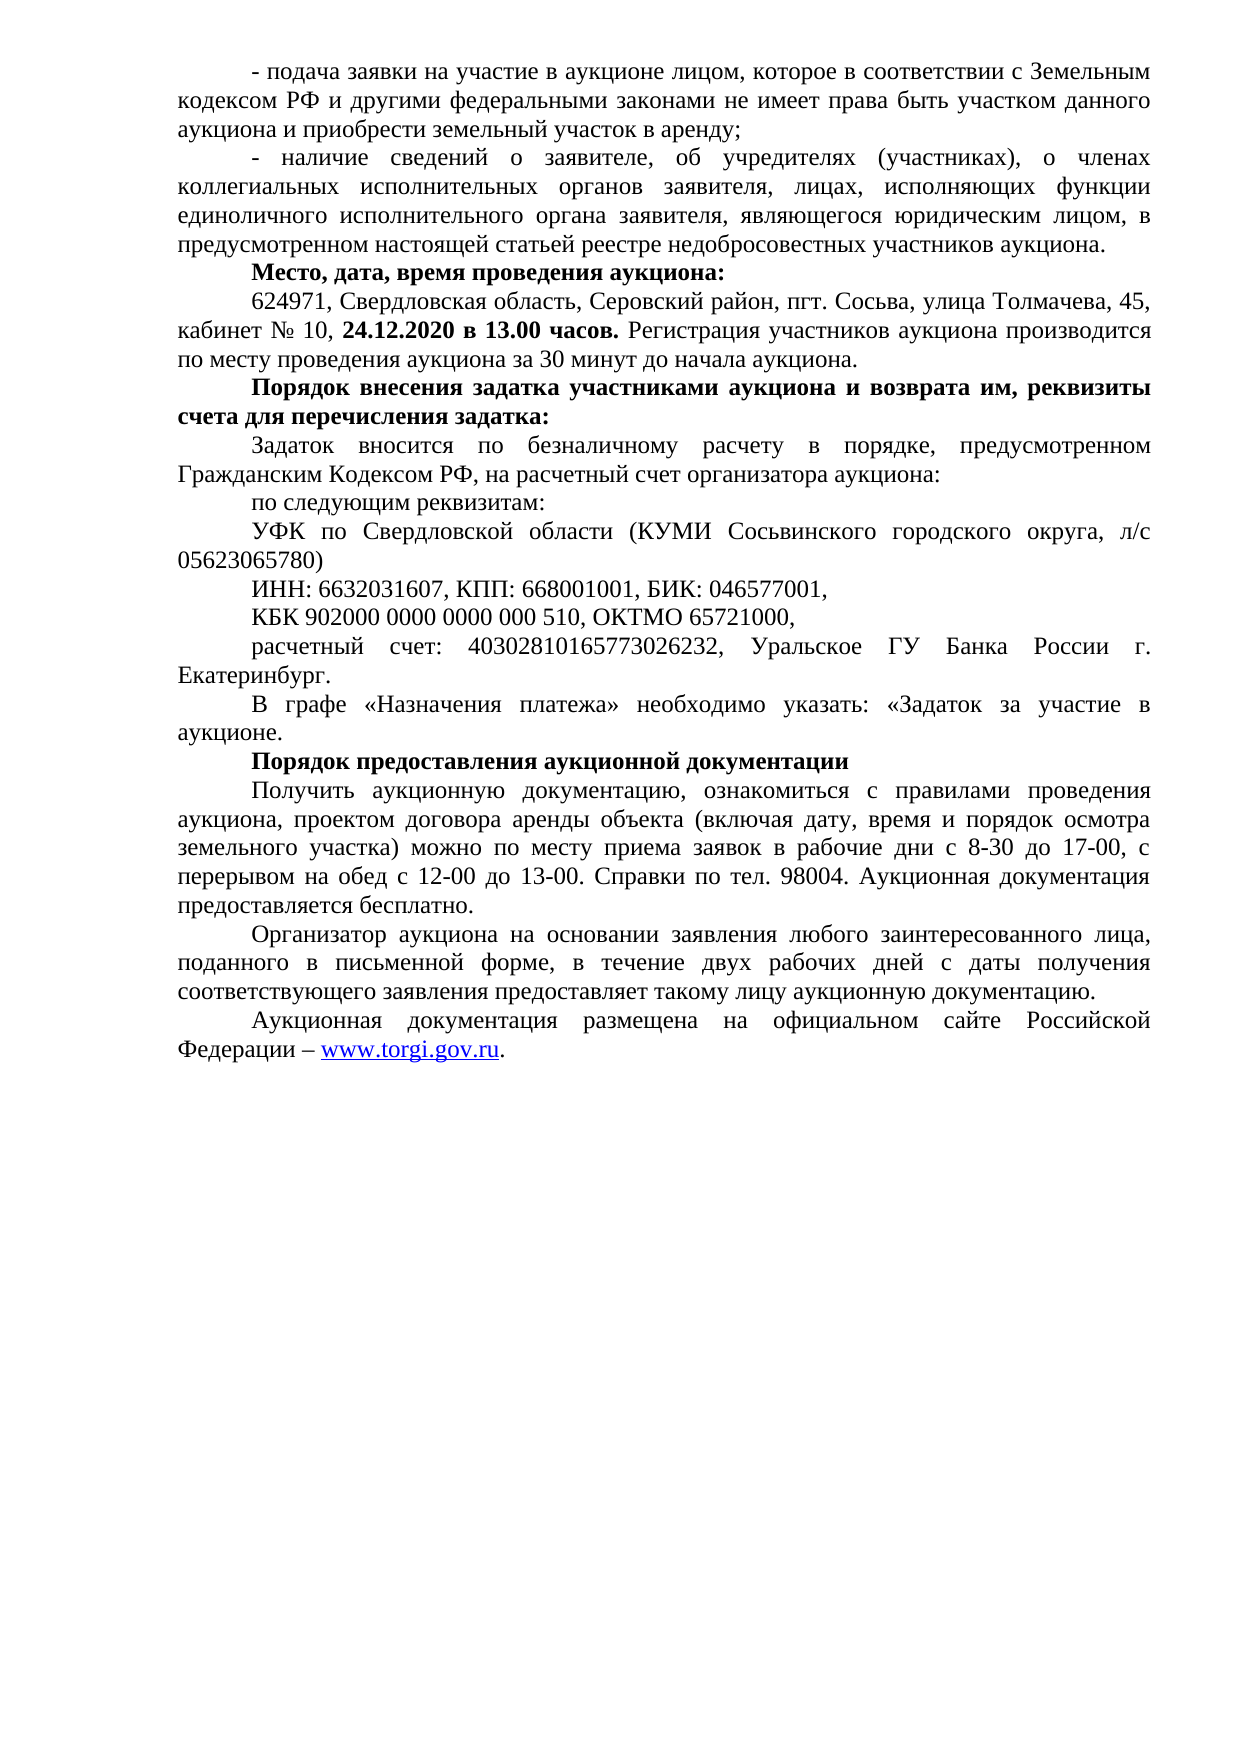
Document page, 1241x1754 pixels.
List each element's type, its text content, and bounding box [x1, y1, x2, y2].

text КБК 902000 0000 0000 000 510, ОКТМО 65721000, [177, 602, 1152, 631]
text Порядок предоставления аукционной документации [177, 746, 1152, 775]
text ИНН: 6632031607, КПП: 668001001, БИК: 046577001, [177, 574, 1152, 602]
text Место, дата, время проведения аукциона: [177, 257, 1152, 286]
text расчетный счет: 40302810165773026232, Уральское ГУ Банка России г. Екатеринбург. [177, 631, 1152, 689]
text Порядок внесения задатка участниками аукциона и возврата им, реквизиты счета для перечисления задатка: [177, 372, 1152, 430]
text УФК по Свердловской области (КУМИ Сосьвинского городского округа, л/с 05623065780) [177, 516, 1152, 574]
text Задаток вносится по безналичному расчету в порядке, предусмотренном Гражданским Кодексом РФ, на расчетный счет организатора аукциона: [177, 430, 1152, 487]
text - подача заявки на участие в аукционе лицом, которое в соответствии с Земельным кодексом РФ и другими федеральными законами не имеет права быть участком данного аукциона и приобрести земельный участок в аренду; [177, 56, 1152, 142]
text Организатор аукциона на основании заявления любого заинтересованного лица, поданного в письменной форме, в течение двух рабочих дней с даты получения соответствующего заявления предоставляет такому лицу аукционную документацию. [177, 919, 1152, 1005]
text Получить аукционную документацию, ознакомиться с правилами проведения аукциона, проектом договора аренды объекта (включая дату, время и порядок осмотра земельного участка) можно по месту приема заявок в рабочие дни с 8-30 до 17-00, с перерывом на обед с 12-00 до 13-00. Справки по тел. 98004. Аукционная документация предоставляется бесплатно. [177, 775, 1152, 919]
text по следующим реквизитам: [177, 487, 1152, 516]
text - наличие сведений о заявителе, об учредителях (участниках), о членах коллегиальных исполнительных органов заявителя, лицах, исполняющих функции единоличного исполнительного органа заявителя, являющегося юридическим лицом, в предусмотренном настоящей статьей реестре недобросовестных участников аукциона. [177, 142, 1152, 257]
text Аукционная документация размещена на официальном сайте Российской Федерации – www.torgi.gov.ru. [177, 1005, 1152, 1062]
text В графе «Назначения платежа» необходимо указать: «Задаток за участие в аукционе. [177, 689, 1152, 746]
text 624971, Свердловская область, Серовский район, пгт. Сосьва, улица Толмачева, 45, кабинет № 10, 24.12.2020 в 13.00 часов. Регистрация участников аукциона производится по месту проведения аукциона за 30 минут до начала аукциона. [177, 286, 1152, 372]
